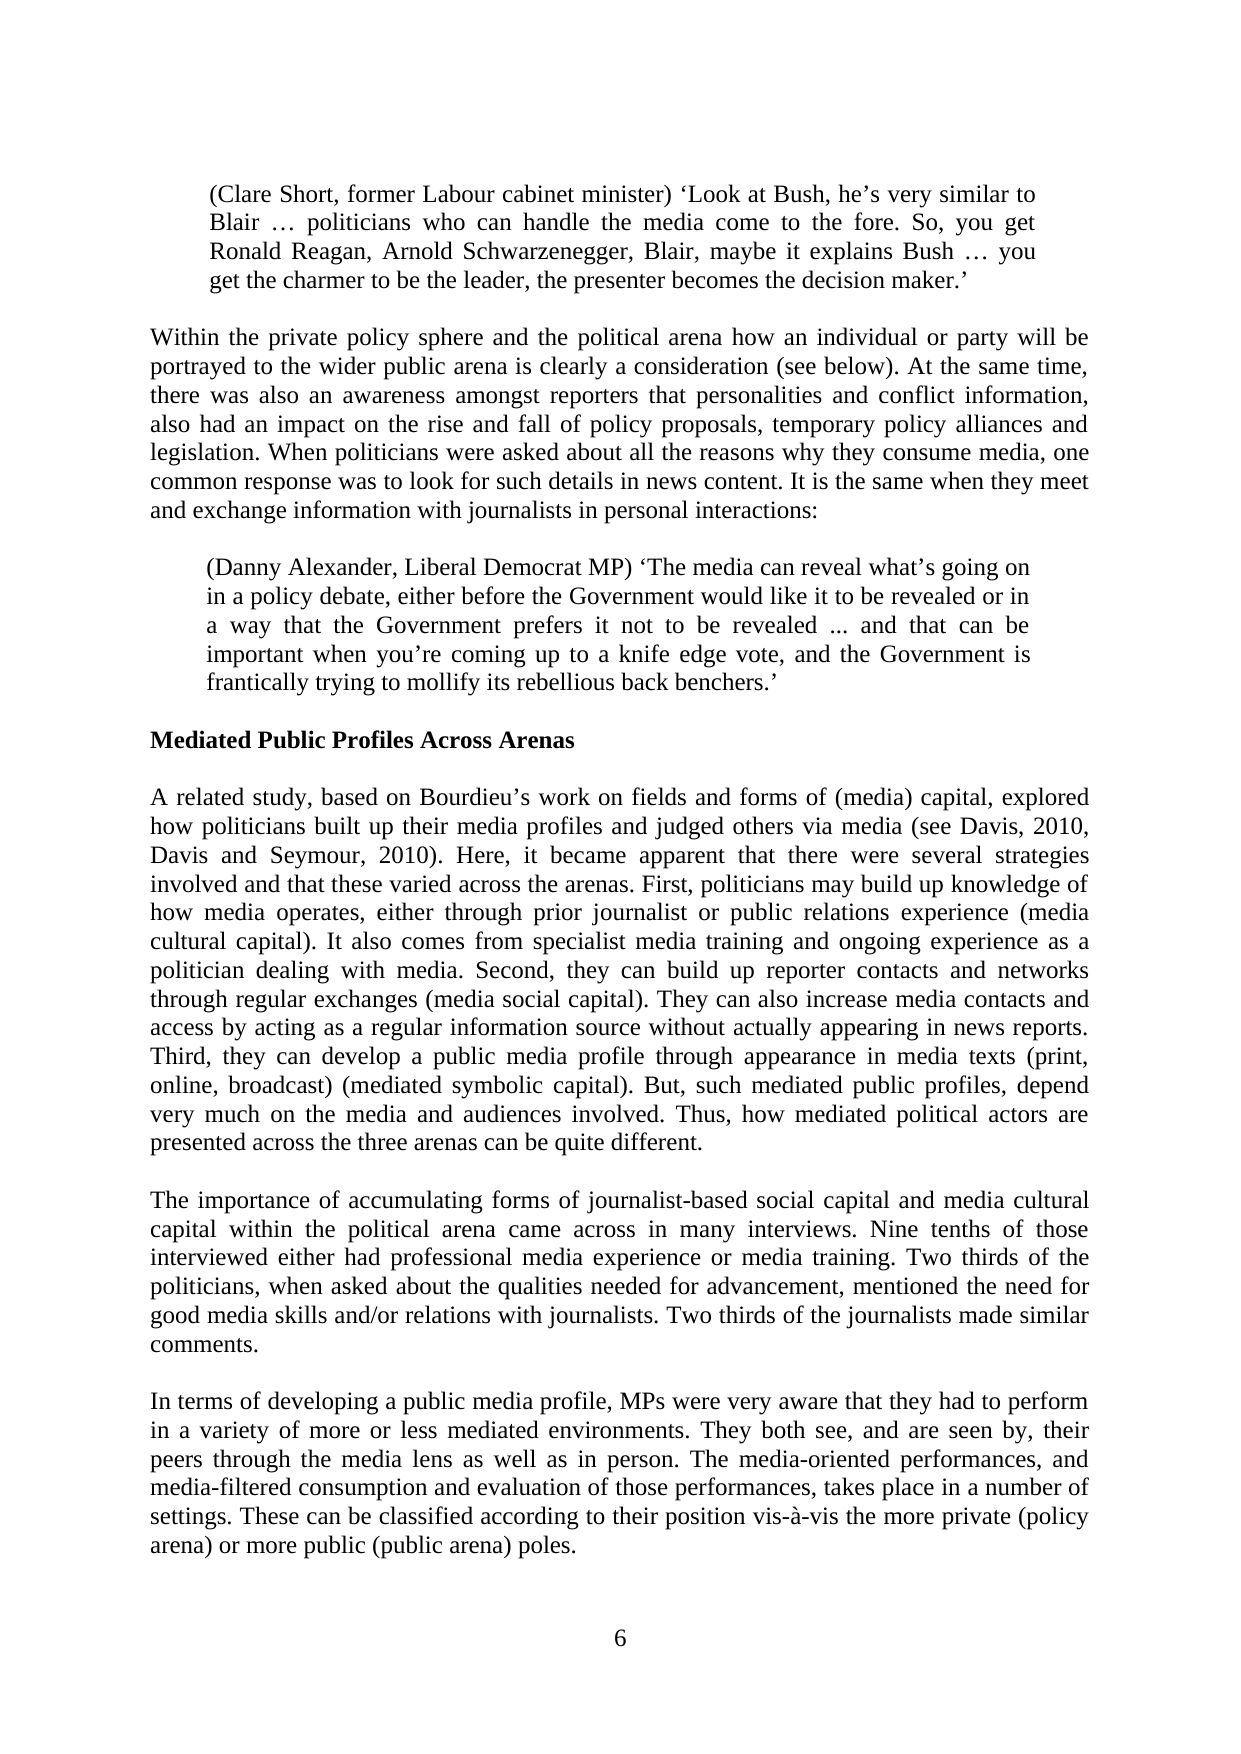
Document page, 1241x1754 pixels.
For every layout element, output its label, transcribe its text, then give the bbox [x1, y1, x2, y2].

text Within the private policy sphere and the political arena how an individual or party will be portrayed to the wider public arena is clearly a consideration (see below). At the same time, there was also an awareness amongst reporters that personalities and conflict information, also had an impact on the rise and fall of policy proposals, temporary policy alliances and legislation. When politicians were asked about all the reasons why they consume media, one common response was to look for such details in news content. It is the same when they meet and exchange information with journalists in personal interactions: [150, 322, 1090, 524]
text A related study, based on Bourdieu’s work on fields and forms of (media) capital, explored how politicians built up their media profiles and judged others via media (see Davis, 2010, Davis and Seymour, 2010). Here, it became apparent that there were several strategies involved and that these varied across the arenas. First, politicians may build up knowledge of how media operates, either through prior journalist or public relations experience (media cultural capital). It also comes from specialist media training and ongoing experience as a politician dealing with media. Second, they can build up reporter contacts and networks through regular exchanges (media social capital). They can also increase media contacts and access by acting as a regular information source without actually appearing in news reports. Third, they can develop a public media profile through appearance in media texts (print, online, broadcast) (mediated symbolic capital). But, such mediated public profiles, depend very much on the media and audiences involved. Thus, how mediated political actors are presented across the three arenas can be quite different. [150, 782, 1090, 1156]
text In terms of developing a public media profile, MPs were very aware that they had to perform in a variety of more or less mediated environments. They both see, and are seen by, their peers through the media lens as well as in person. The media-oriented performances, and media-filtered consumption and evaluation of those performances, takes place in a number of settings. These can be classified according to their position vis-à-vis the more private (policy arena) or more public (public arena) poles. [150, 1386, 1090, 1559]
text (Danny Alexander, Liberal Democrat MP) ‘The media can reveal what’s going on in a policy debate, either before the Government would like it to be revealed or in a way that the Government prefers it not to be revealed ... and that can be important when you’re coming up to a knife edge vote, and the Government is frantically trying to mollify its rebellious back benchers.’ [206, 552, 1031, 696]
text The importance of accumulating forms of journalist-based social capital and media cultural capital within the political arena came across in many interviews. Nine tenths of those interviewed either had professional media experience or media training. Two thirds of the politicians, when asked about the qualities needed for advancement, mentioned the need for good media skills and/or relations with journalists. Two thirds of the journalists made similar comments. [150, 1185, 1090, 1357]
text (Clare Short, former Labour cabinet minister) ‘Look at Bush, he’s very similar to Blair … politicians who can handle the media come to the fore. So, you get Ronald Reagan, Arnold Schwarzenegger, Blair, maybe it explains Bush … you get the charmer to be the leader, the presenter becomes the decision maker.’ [209, 179, 1037, 294]
text Mediated Public Profiles Across Arenas [150, 725, 1090, 754]
